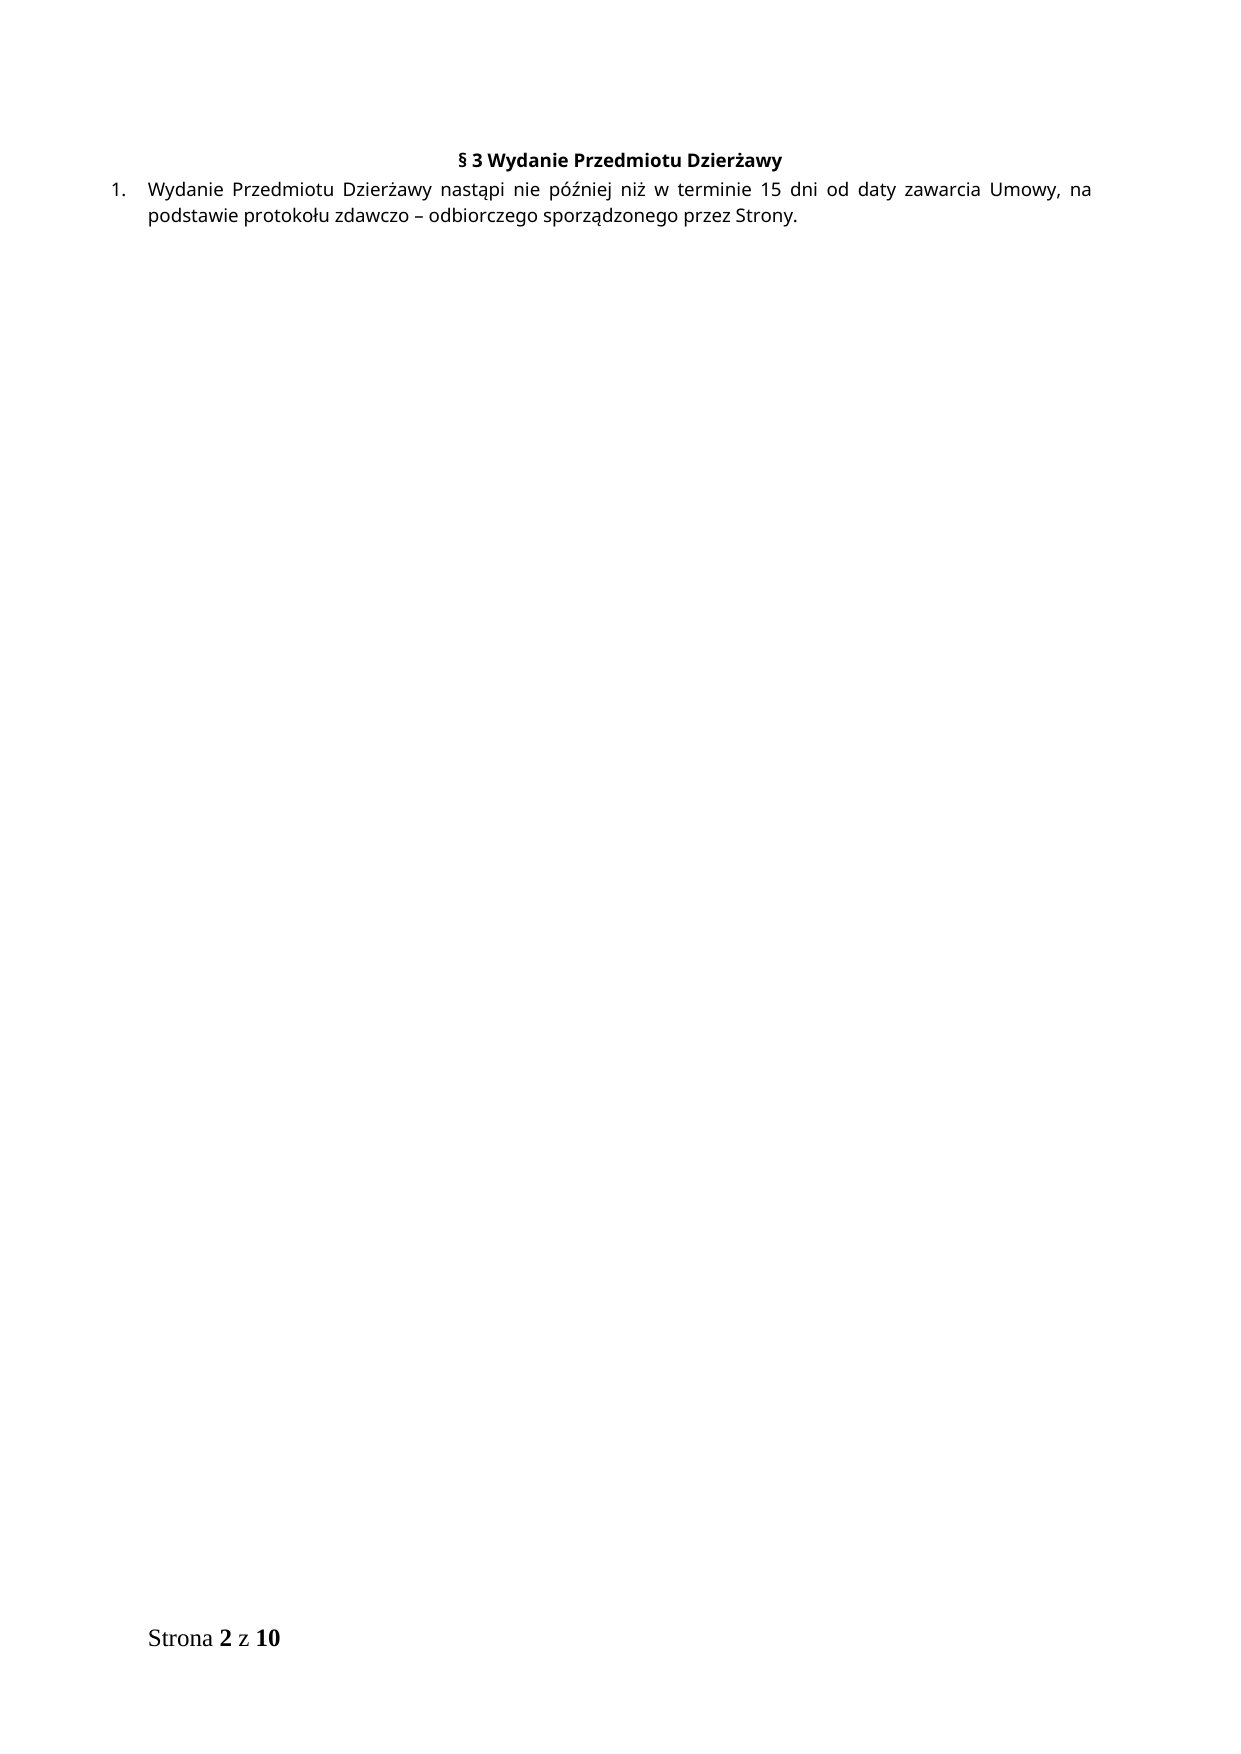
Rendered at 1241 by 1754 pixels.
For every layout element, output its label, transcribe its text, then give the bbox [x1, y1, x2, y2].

list § 3 Wydanie Przedmiotu Dzierżawy [148, 147, 1092, 173]
list Wydanie Przedmiotu Dzierżawy nastąpi nie później niż w terminie 15 dni od daty zawarcia Umowy, na podstawie protokołu zdawczo – odbiorczego sporządzonego przez Strony. [111, 177, 1092, 228]
